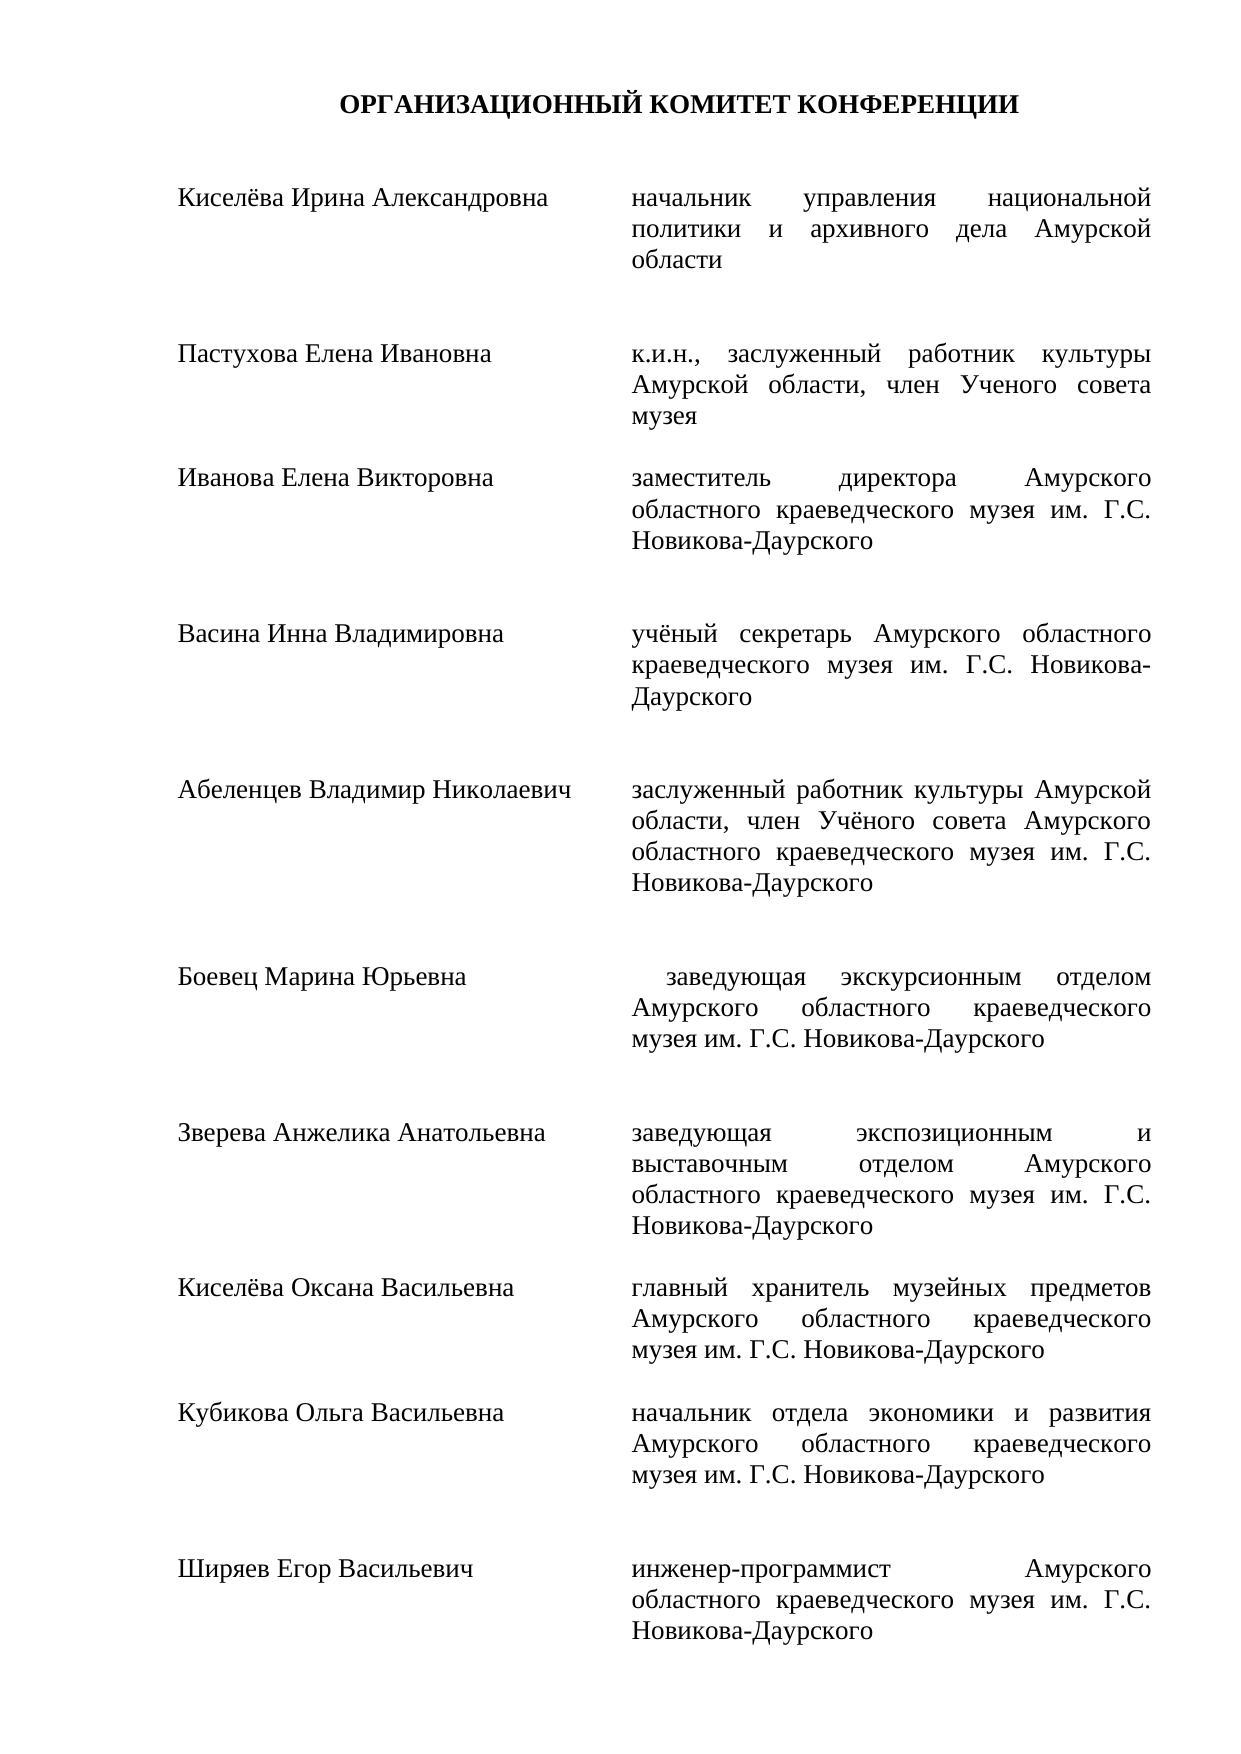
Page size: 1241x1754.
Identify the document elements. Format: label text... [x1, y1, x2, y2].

table_cell главный хранитель музейных предметов Амурского областного краеведческого музея им. Г.С. Новикова-Даурского [620, 1240, 1163, 1365]
table_cell заместитель директора Амурского областного краеведческого музея им. Г.С. Новикова-Даурского [620, 430, 1163, 586]
table_cell Зверева Анжелика Анатольевна [166, 1085, 620, 1240]
table_cell Иванова Елена Викторовна [166, 430, 620, 586]
table_cell Пастухова Елена Ивановна [166, 306, 620, 430]
table_cell Ширяев Егор Васильевич [166, 1521, 620, 1645]
table_header начальник управления национальной политики и архивного дела Амурской области [620, 150, 1163, 306]
table_cell учёный секретарь Амурского областного краеведческого музея им. Г.С. Новикова-Даурского заслуженный работник культуры Амурской области, член Учёного совета Амурского областного краеведческого музея им. Г.С. Новикова-Даурского заведующая экскурсионным отделом Амурского областного краеведческого музея им. Г.С. Новикова-Даурского [620, 586, 1163, 1084]
table_cell Кубикова Ольга Васильевна [166, 1365, 620, 1521]
table_cell заведующая экспозиционным и выставочным отделом Амурского областного краеведческого музея им. Г.С. Новикова-Даурского [620, 1085, 1163, 1240]
table_header Киселёва Ирина Александровна [166, 150, 620, 306]
table_cell Киселёва Оксана Васильевна [166, 1240, 620, 1365]
text ОРГАНИЗАЦИОННЫЙ КОМИТЕТ КОНФЕРЕНЦИИ [177, 88, 1181, 119]
table_cell к.и.н., заслуженный работник культуры Амурской области, член Ученого совета музея [620, 306, 1163, 430]
table_cell Васина Инна Владимировна Абеленцев Владимир Николаевич Боевец Марина Юрьевна [166, 586, 620, 1084]
table_cell инженер-программист Амурского областного краеведческого музея им. Г.С. Новикова-Даурского [620, 1521, 1163, 1645]
table_cell начальник отдела экономики и развития Амурского областного краеведческого музея им. Г.С. Новикова-Даурского [620, 1365, 1163, 1521]
